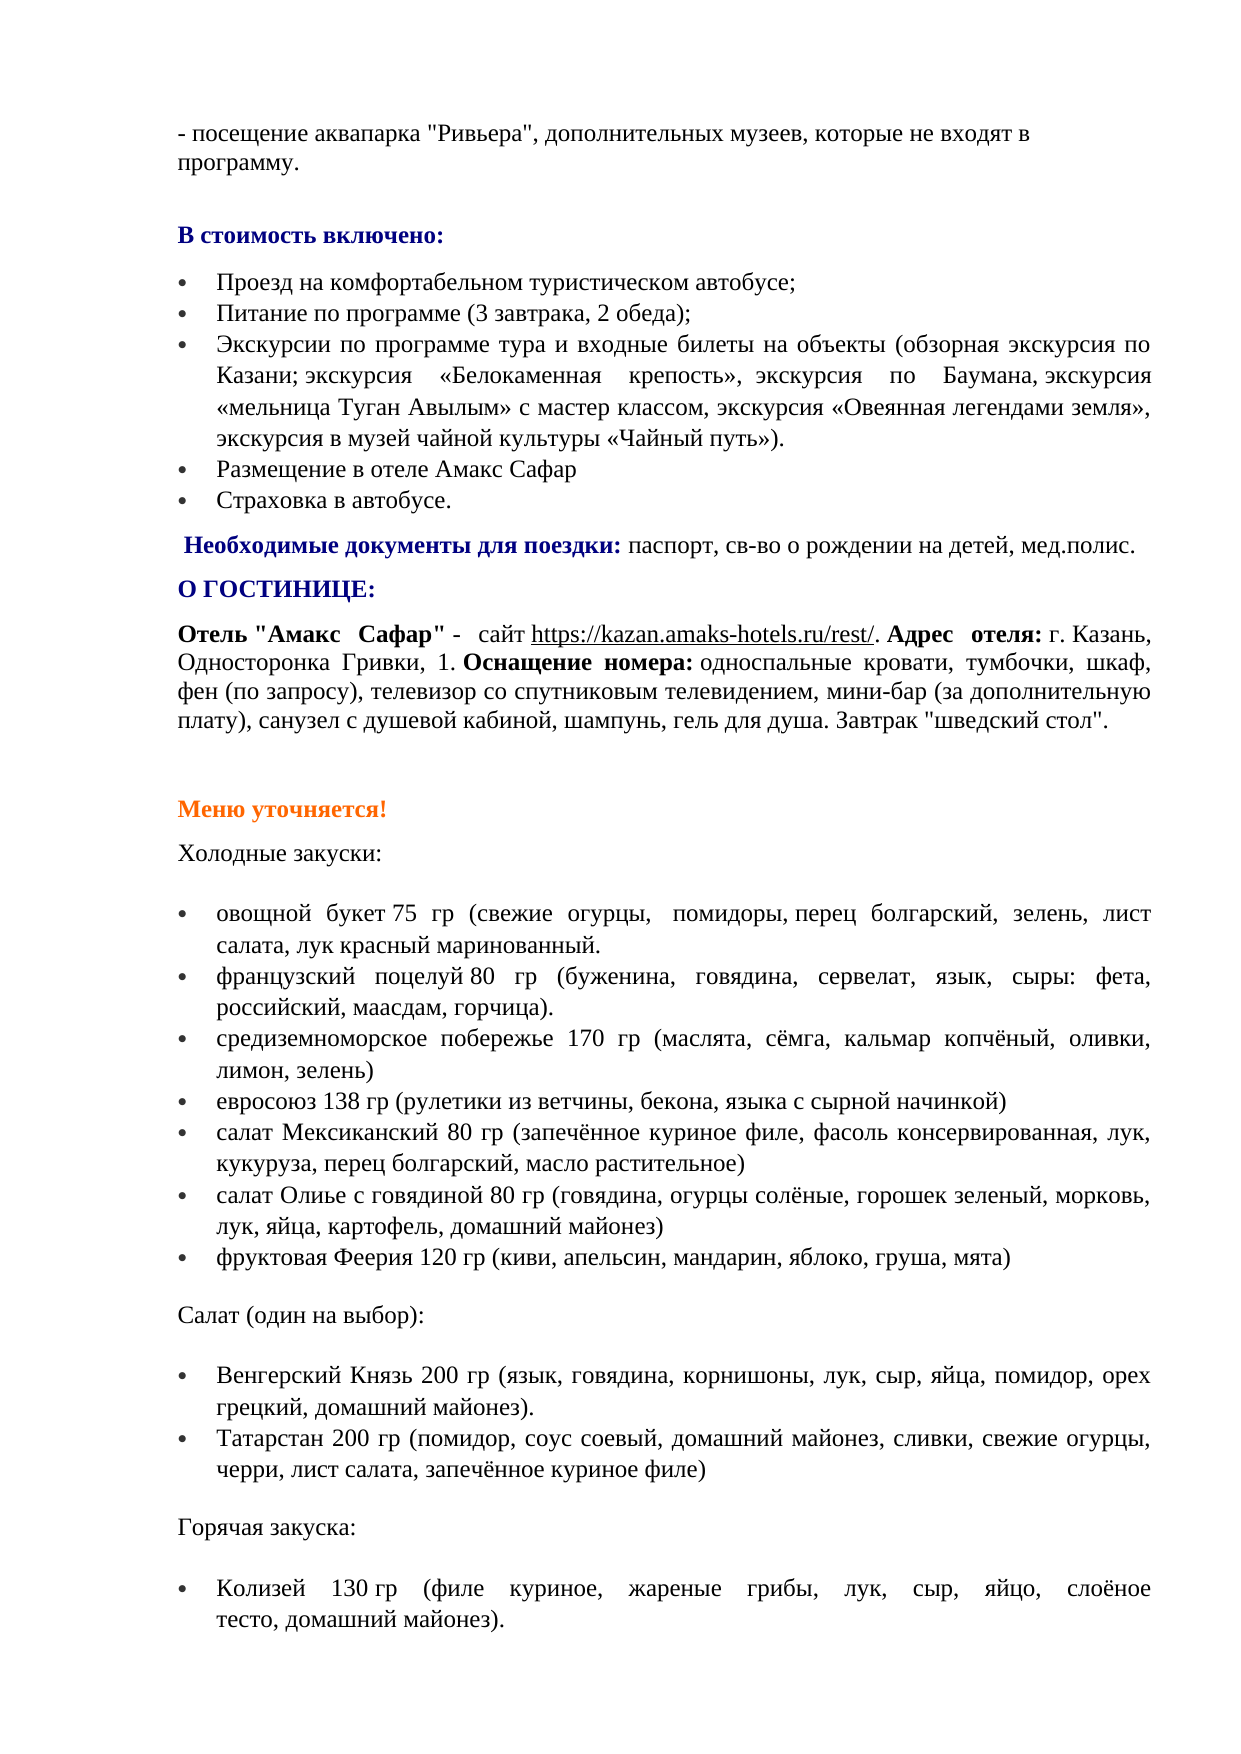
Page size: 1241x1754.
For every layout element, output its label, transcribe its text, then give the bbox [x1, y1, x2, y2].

list Экскурсии по программе тура и входные билеты на объекты (обзорная экскурсия по Казани; экскурсия «Белокаменная крепость», экскурсия по Баумана, экскурсия «мельница Туган Авылым» с мастер классом, экскурсия «Овеянная легендами земля», экскурсия в музей чайной культуры «Чайный путь»). [179, 327, 1152, 452]
list евросоюз 138 гр (рулетики из ветчины, бекона, языка с сырной начинкой) [179, 1083, 1152, 1115]
text В стоимость включено: [177, 220, 1152, 249]
list фруктовая Феерия 120 гр (киви, апельсин, мандарин, яблоко, груша, мята) [179, 1240, 1152, 1271]
text Горячая закуска: [177, 1512, 1152, 1541]
list Венгерский Князь 200 гр (язык, говядина, корнишоны, лук, сыр, яйца, помидор, орех грецкий, домашний майонез). [179, 1358, 1152, 1421]
list овощной букет 75 гр (свежие огурцы, помидоры, перец болгарский, зелень, лист салата, лук красный маринованный. [179, 896, 1152, 958]
list французский поцелуй 80 гр (буженина, говядина, сервелат, язык, сыры: фета, российский, маасдам, горчица). [179, 958, 1152, 1021]
text Меню уточняется! [177, 794, 1152, 822]
list Размещение в отеле Амакс Сафар [179, 452, 1152, 483]
list Колизей 130 гр (филе куриное, жареные грибы, лук, сыр, яйцо, слоёное тесто, домашний майонез). [179, 1570, 1152, 1633]
list Страховка в автобусе. [179, 483, 1152, 514]
text Холодные закуски: [177, 838, 1152, 867]
text Салат (один на выбор): [177, 1300, 1152, 1329]
list салат Олиье с говядиной 80 гр (говядина, огурцы солёные, горошек зеленый, морковь, лук, яйца, картофель, домашний майонез) [179, 1177, 1152, 1240]
text О ГОСТИНИЦЕ: [177, 574, 1152, 603]
text Отель "Амакс Сафар" - сайт https://kazan.amaks-hotels.ru/rest/. Адрес отеля: г. Казань, Односторонка Гривки, 1. Оснащение номера: односпальные кровати, тумбочки, шкаф, фен (по запросу), телевизор со спутниковым телевидением, мини-бар (за дополнительную плату), санузел с душевой кабиной, шампунь, гель для душа. Завтрак "шведский стол". [177, 619, 1152, 734]
list Татарстан 200 гр (помидор, соус соевый, домашний майонез, сливки, свежие огурцы, черри, лист салата, запечённое куриное филе) [179, 1421, 1152, 1483]
list салат Мексиканский 80 гр (запечённое куриное филе, фасоль консервированная, лук, кукуруза, перец болгарский, масло растительное) [179, 1115, 1152, 1177]
list Питание по программе (3 завтрака, 2 обеда); [179, 296, 1152, 327]
text - посещение аквапарка "Ривьера", дополнительных музеев, которые не входят в программу. [177, 118, 1152, 204]
list средиземноморское побережье 170 гр (маслята, сёмга, кальмар копчёный, оливки, лимон, зелень) [179, 1021, 1152, 1083]
text Необходимые документы для поездки: паспорт, св-во о рождении на детей, мед.полис. [177, 530, 1152, 559]
list Проезд на комфортабельном туристическом автобусе; [179, 264, 1152, 296]
